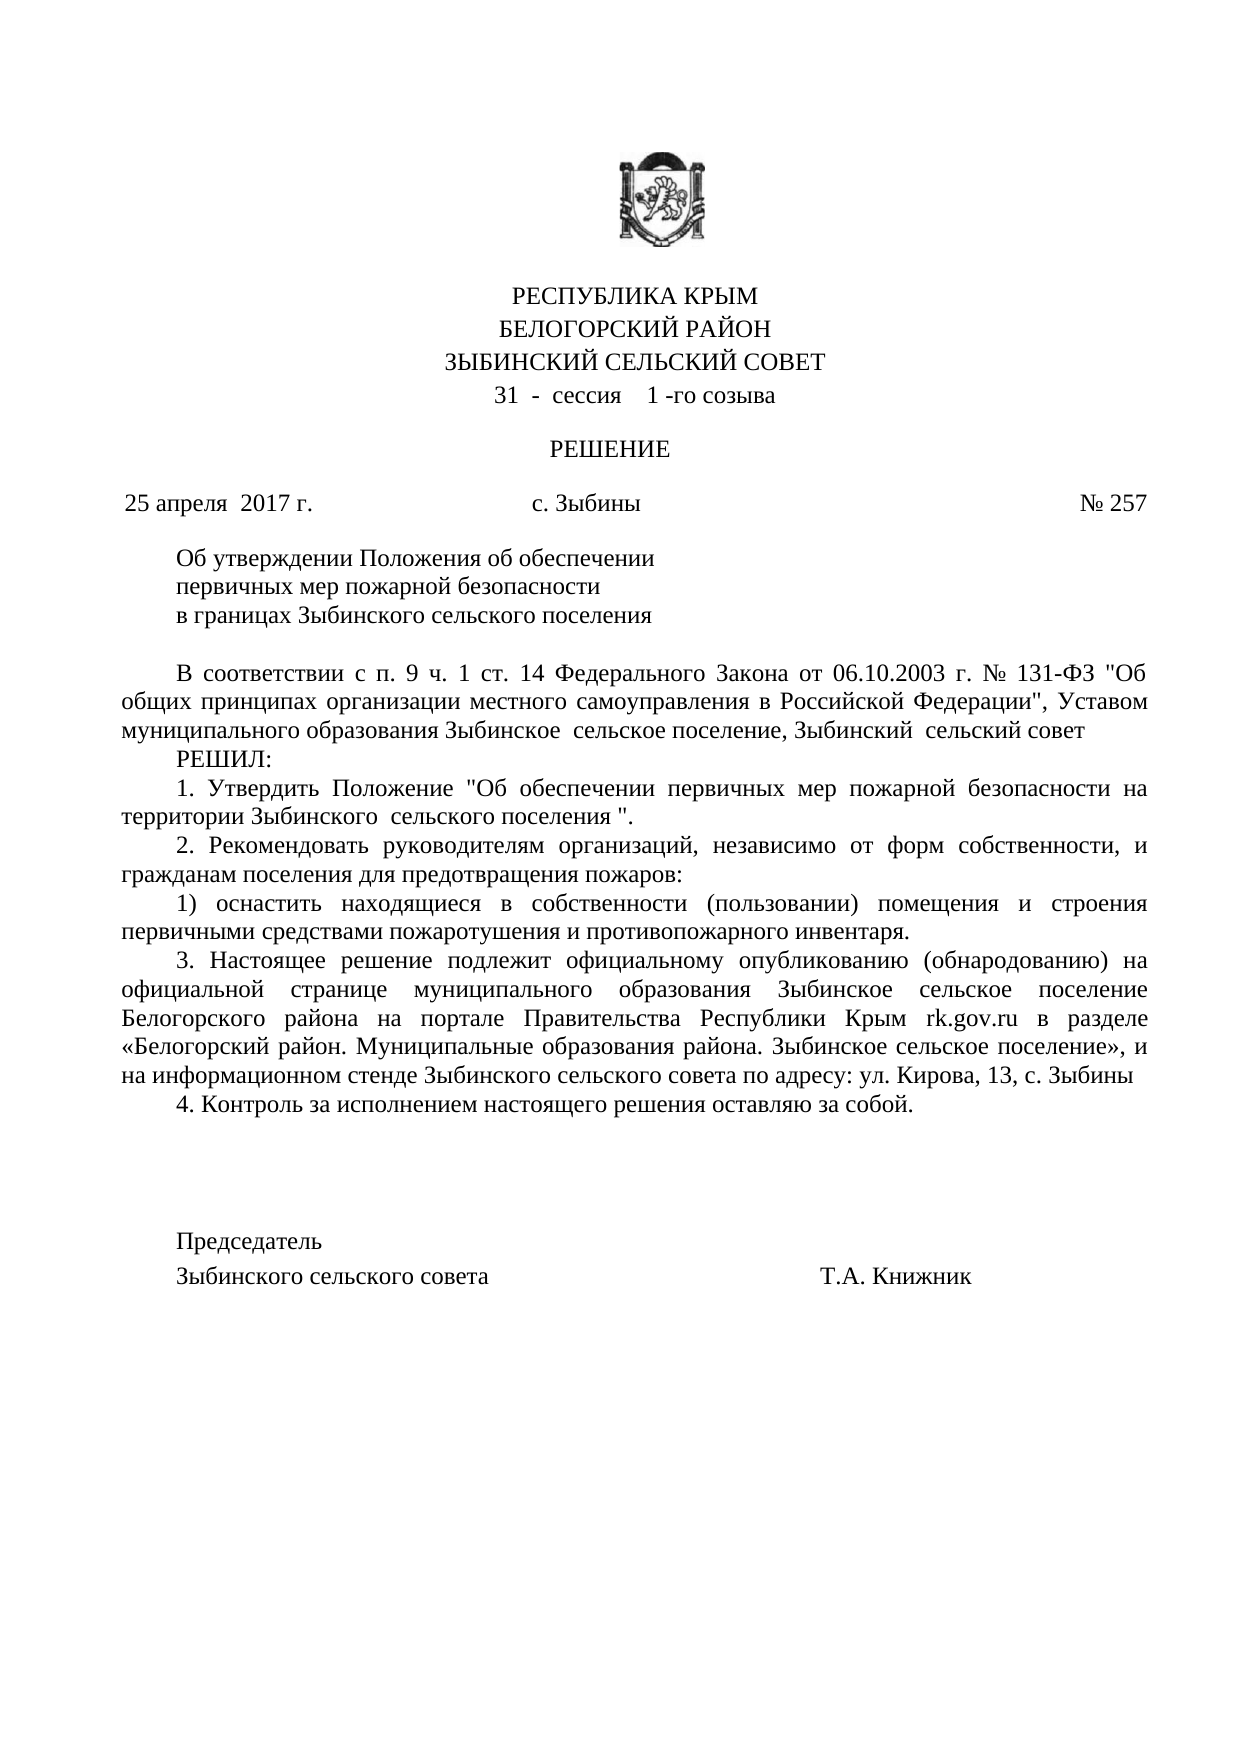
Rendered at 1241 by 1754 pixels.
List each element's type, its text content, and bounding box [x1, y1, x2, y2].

text ЗЫБИНСКИЙ СЕЛЬСКИЙ СОВЕТ [118, 347, 1152, 376]
text Об утверждении Положения об обеспечении [121, 543, 1148, 571]
text 2. Рекомендовать руководителям организаций, независимо от форм собственности, и гражданам поселения для предотвращения пожаров: [121, 830, 1148, 888]
text РЕСПУБЛИКА КРЫМ [118, 281, 1152, 310]
text БЕЛОГОРСКИЙ РАЙОН [118, 314, 1152, 343]
text 25 апреля 2017 г. с. Зыбины № 257 [118, 488, 1152, 517]
text РЕШИЛ: [121, 744, 1148, 773]
text первичных мер пожарной безопасности [121, 571, 1148, 600]
text В соответствии с п. 9 ч. 1 ст. 14 Федерального Закона от 06.10.2003 г. № 131-ФЗ "Об общих принципах организации местного самоуправления в Российской Федерации", Уставом муниципального образования Зыбинское сельское поселение, Зыбинский сельский совет [121, 658, 1148, 744]
text РЕШЕНИЕ [118, 434, 1152, 463]
text 1. Утвердить Положение "Об обеспечении первичных мер пожарной безопасности на территории Зыбинского сельского поселения ". [121, 773, 1148, 830]
picture [619, 152, 705, 247]
text в границах Зыбинского сельского поселения [121, 600, 1148, 629]
text Зыбинского сельского совета Т.А. Книжник [121, 1255, 1148, 1289]
text 3. Настоящее решение подлежит официальному опубликованию (обнародованию) на официальной странице муниципального образования Зыбинское сельское поселение Белогорского района на портале Правительства Республики Крым rk.gov.ru в разделе «Белогорский район. Муниципальные образования района. Зыбинское сельское поселение», и на информационном стенде Зыбинского сельского совета по адресу: ул. Кирова, 13, с. Зыбины [121, 945, 1148, 1089]
text 4. Контроль за исполнением настоящего решения оставляю за собой. [121, 1089, 1148, 1118]
text 1) оснастить находящиеся в собственности (пользовании) помещения и строения первичными средствами пожаротушения и противопожарного инвентаря. [121, 888, 1148, 945]
text Председатель [121, 1221, 1148, 1255]
text 31 - сессия 1 -го созыва [118, 380, 1152, 409]
